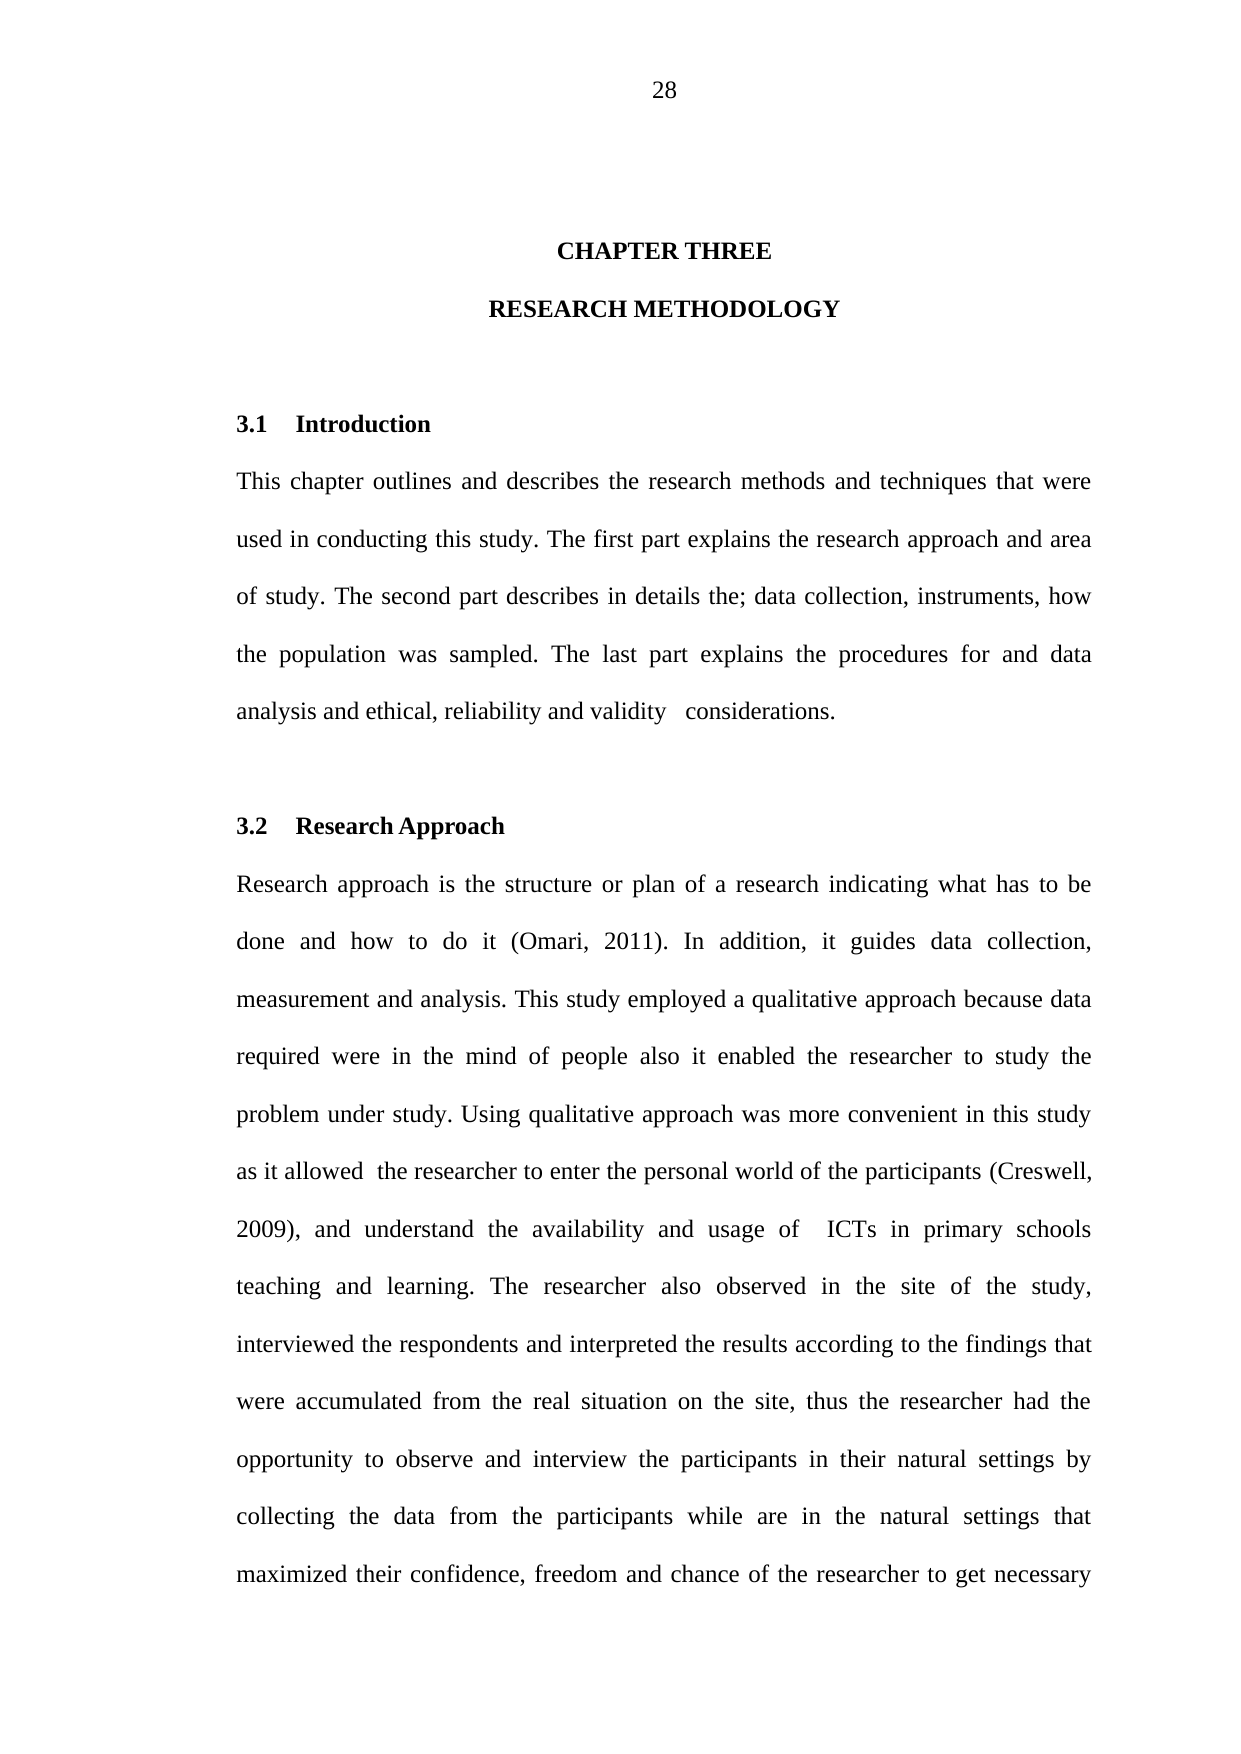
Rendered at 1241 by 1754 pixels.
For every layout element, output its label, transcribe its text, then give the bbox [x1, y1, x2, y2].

subtitle Introduction [236, 409, 1092, 437]
text This chapter outlines and describes the research methods and techniques that were used in conducting this study. The first part explains the research approach and area of study. The second part describes in details the; data collection, instruments, how the population was sampled. The last part explains the procedures for and data analysis and ethical, reliability and validity considerations. [236, 466, 1092, 725]
subtitle Research Approach [236, 811, 1092, 840]
subtitle RESEARCH METHODOLOGY [236, 294, 1092, 322]
subtitle CHAPTER THREE [236, 236, 1092, 265]
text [236, 869, 1092, 1587]
